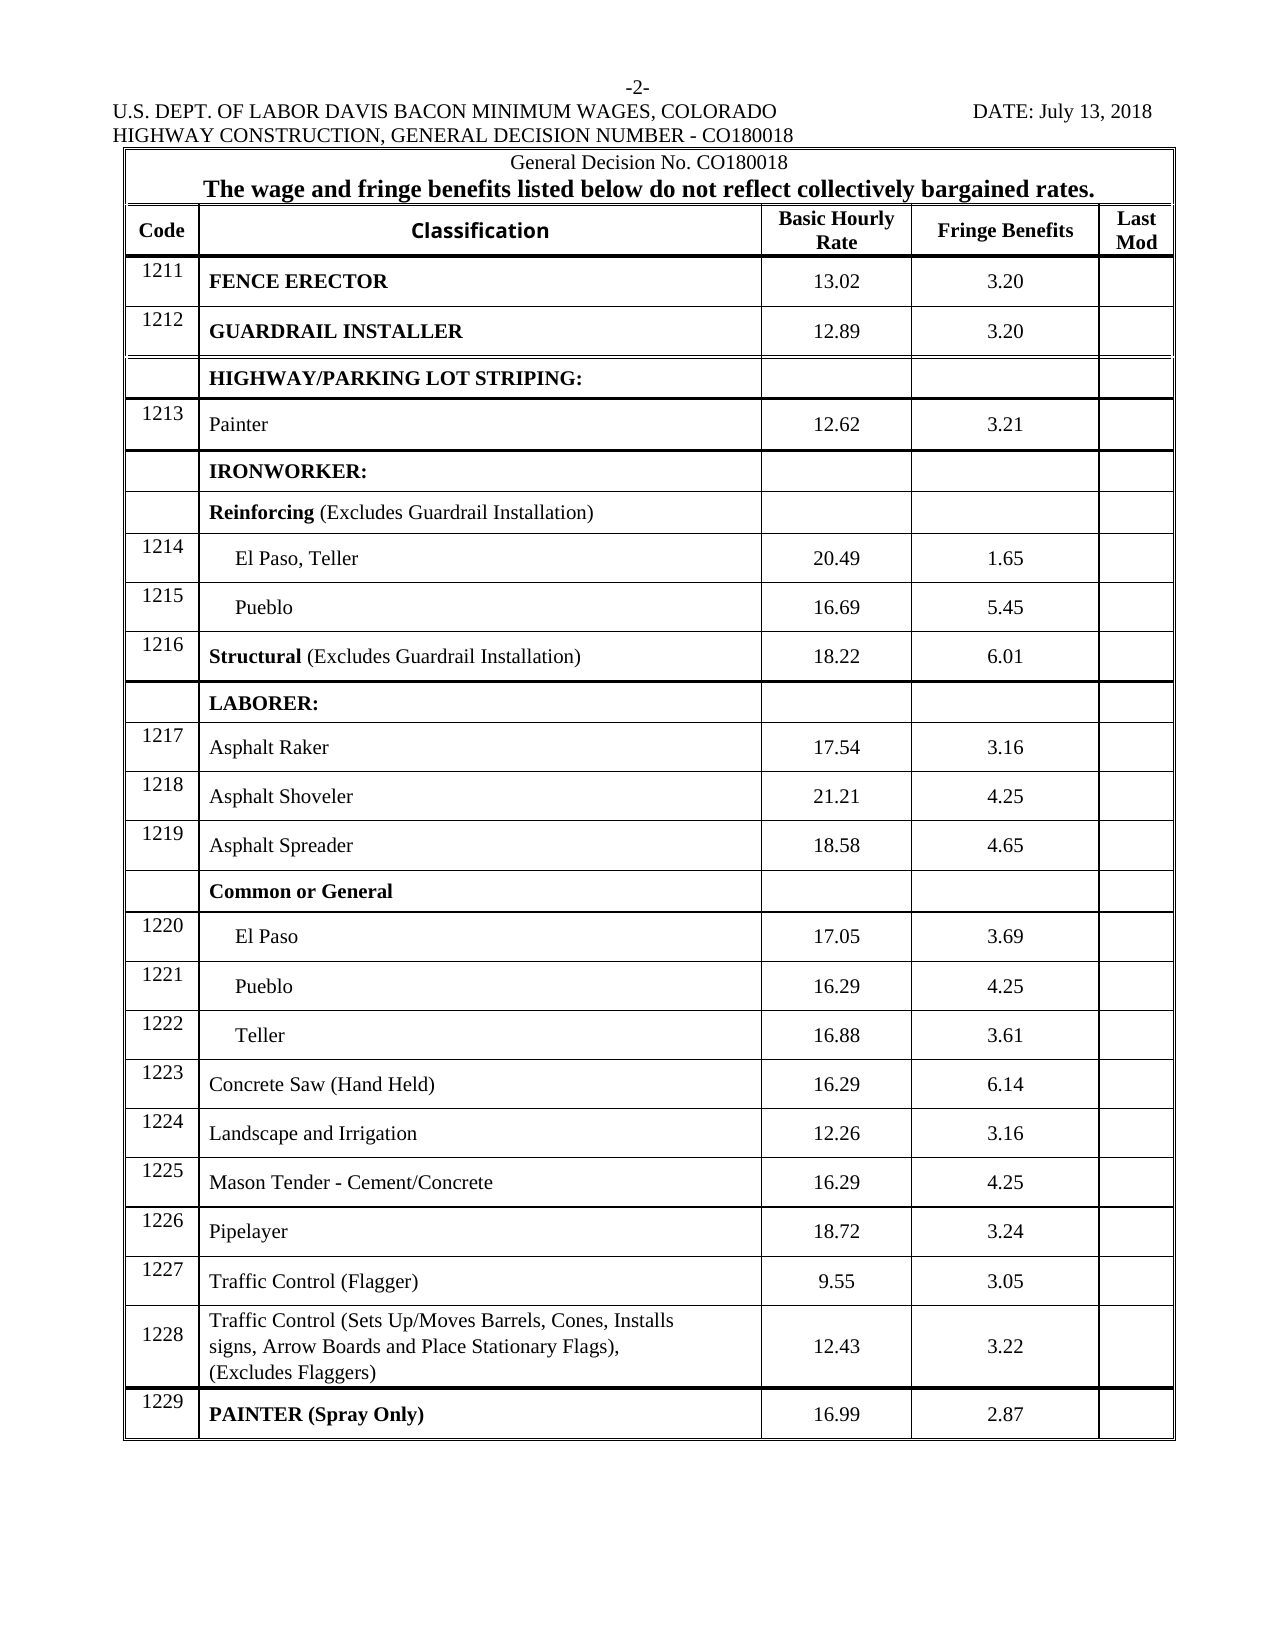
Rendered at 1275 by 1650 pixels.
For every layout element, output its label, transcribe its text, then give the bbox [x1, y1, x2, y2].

table_cell Painter [200, 400, 761, 448]
table_cell [1100, 1060, 1173, 1108]
table_cell [1100, 534, 1173, 582]
table_cell Fringe Benefits [912, 206, 1098, 254]
table_cell 9.55 [762, 1257, 911, 1305]
table_cell Last Mod [1100, 203, 1174, 254]
table_cell [126, 821, 198, 869]
table_cell Asphalt Raker [200, 723, 761, 771]
table_cell [126, 492, 198, 532]
table_cell [126, 772, 198, 820]
table_cell [1100, 583, 1173, 631]
table_cell PAINTER (Spray Only) [200, 1390, 761, 1438]
table_cell LABORER: [200, 683, 761, 722]
table_cell [1100, 1390, 1173, 1438]
table_cell Concrete Saw (Hand Held) [200, 1060, 761, 1108]
table_cell [912, 871, 1098, 911]
table_cell 4.25 [912, 962, 1098, 1010]
table_cell 21.21 [762, 772, 911, 820]
table_cell [126, 1208, 198, 1256]
table_cell 3.16 [912, 723, 1098, 771]
table_cell Teller [200, 1011, 761, 1059]
table_cell Asphalt Shoveler [200, 772, 761, 820]
table_cell [1100, 1257, 1173, 1305]
table_cell [1100, 1306, 1173, 1386]
table_cell Reinforcing (Excludes Guardrail Installation) [200, 492, 761, 532]
table_cell Traffic Control (Sets Up/Moves Barrels, Cones, Installs signs, Arrow Boards and Place Stationary Flags), (Excludes Flaggers) [200, 1306, 761, 1386]
table_cell 3.20 [912, 258, 1098, 306]
table_cell [762, 871, 911, 911]
table_cell [126, 913, 198, 961]
table_cell [1100, 683, 1173, 722]
table_cell Asphalt Spreader [200, 821, 761, 869]
table_cell [126, 1390, 198, 1438]
table_cell 13.02 [762, 258, 911, 306]
table_cell [126, 1060, 198, 1108]
table_cell 4.65 [912, 821, 1098, 869]
table_cell 3.22 [912, 1306, 1098, 1386]
table_cell Basic Hourly Rate [762, 206, 911, 254]
table_cell [912, 492, 1098, 532]
table_cell [1100, 1208, 1173, 1256]
table_cell [126, 583, 198, 631]
table_cell [1100, 492, 1173, 532]
table_cell 6.01 [912, 632, 1098, 680]
table_cell 3.61 [912, 1011, 1098, 1059]
table_cell Mason Tender - Cement/Concrete [200, 1158, 761, 1206]
table_cell [1100, 821, 1173, 869]
table_cell [762, 359, 911, 397]
table_cell [126, 258, 198, 306]
table_cell 16.88 [762, 1011, 911, 1059]
table_cell 16.99 [762, 1390, 911, 1438]
table_cell HIGHWAY/PARKING LOT STRIPING: [200, 359, 761, 397]
table_cell 17.05 [762, 913, 911, 961]
table_cell 12.62 [762, 400, 911, 448]
table_cell FENCE ERECTOR [200, 258, 761, 306]
table_cell 4.25 [912, 1158, 1098, 1206]
table_cell [126, 534, 198, 582]
table_cell [1100, 913, 1173, 961]
table_cell [126, 1158, 198, 1206]
table_cell [1100, 258, 1173, 306]
table_cell 3.69 [912, 913, 1098, 961]
table_cell [1100, 452, 1173, 491]
table_cell 16.29 [762, 1158, 911, 1206]
table_cell Traffic Control (Flagger) [200, 1257, 761, 1305]
table_cell 16.29 [762, 1060, 911, 1108]
table_cell [1100, 400, 1173, 448]
table_cell [1100, 1109, 1173, 1157]
table_cell [124, 355, 198, 397]
table_cell Common or General [200, 871, 761, 911]
table_cell El Paso [200, 913, 761, 961]
table_cell [126, 1109, 198, 1157]
table_cell [126, 871, 198, 911]
table_cell 3.21 [912, 400, 1098, 448]
table_cell 18.72 [762, 1208, 911, 1256]
table_cell 16.29 [762, 962, 911, 1010]
table_cell [762, 492, 911, 532]
table_cell [912, 359, 1098, 397]
table_cell 3.24 [912, 1208, 1098, 1256]
table_cell [1100, 355, 1174, 397]
table_cell Pipelayer [200, 1208, 761, 1256]
table_cell [1100, 772, 1173, 820]
table_cell 18.58 [762, 821, 911, 869]
table_cell 20.49 [762, 534, 911, 582]
table_cell [762, 452, 911, 491]
table_cell Code [124, 203, 198, 254]
table_cell [126, 1011, 198, 1059]
table_cell Classification [200, 206, 761, 254]
table_cell 12.89 [762, 307, 911, 355]
table_cell [912, 683, 1098, 722]
table_cell [1100, 723, 1173, 771]
table_header General Decision No. CO180018 The wage and fringe benefits listed below do not reflect collectively bargained rates. [126, 150, 1173, 203]
table_cell [1100, 1158, 1173, 1206]
table_cell Pueblo [200, 583, 761, 631]
table_cell [912, 452, 1098, 491]
table_cell [1100, 871, 1173, 911]
table_cell [126, 683, 198, 722]
table_cell IRONWORKER: [200, 452, 761, 491]
table_cell 5.45 [912, 583, 1098, 631]
table_cell [126, 307, 198, 355]
table_cell 2.87 [912, 1390, 1098, 1438]
table_cell 6.14 [912, 1060, 1098, 1108]
table_cell 12.26 [762, 1109, 911, 1157]
table_cell 3.05 [912, 1257, 1098, 1305]
table_cell 16.69 [762, 583, 911, 631]
table_cell GUARDRAIL INSTALLER [200, 307, 761, 355]
table_cell 12.43 [762, 1306, 911, 1386]
table_cell [1100, 962, 1173, 1010]
table_cell [126, 400, 198, 448]
table_cell [126, 632, 198, 680]
table_cell El Paso, Teller [200, 534, 761, 582]
table_cell [1100, 1011, 1173, 1059]
table_cell Pueblo [200, 962, 761, 1010]
table_cell [126, 1306, 198, 1386]
table_cell [1100, 632, 1173, 680]
table_cell [126, 723, 198, 771]
table_cell Structural (Excludes Guardrail Installation) [200, 632, 761, 680]
table_cell 17.54 [762, 723, 911, 771]
table_cell 3.20 [912, 307, 1098, 355]
table_cell [126, 1257, 198, 1305]
table_cell [126, 452, 198, 491]
table_cell [126, 962, 198, 1010]
table_cell 18.22 [762, 632, 911, 680]
table_cell 1.65 [912, 534, 1098, 582]
table_cell 3.16 [912, 1109, 1098, 1157]
table_cell 4.25 [912, 772, 1098, 820]
table_cell Landscape and Irrigation [200, 1109, 761, 1157]
table_cell [1100, 307, 1173, 355]
table_cell [762, 683, 911, 722]
